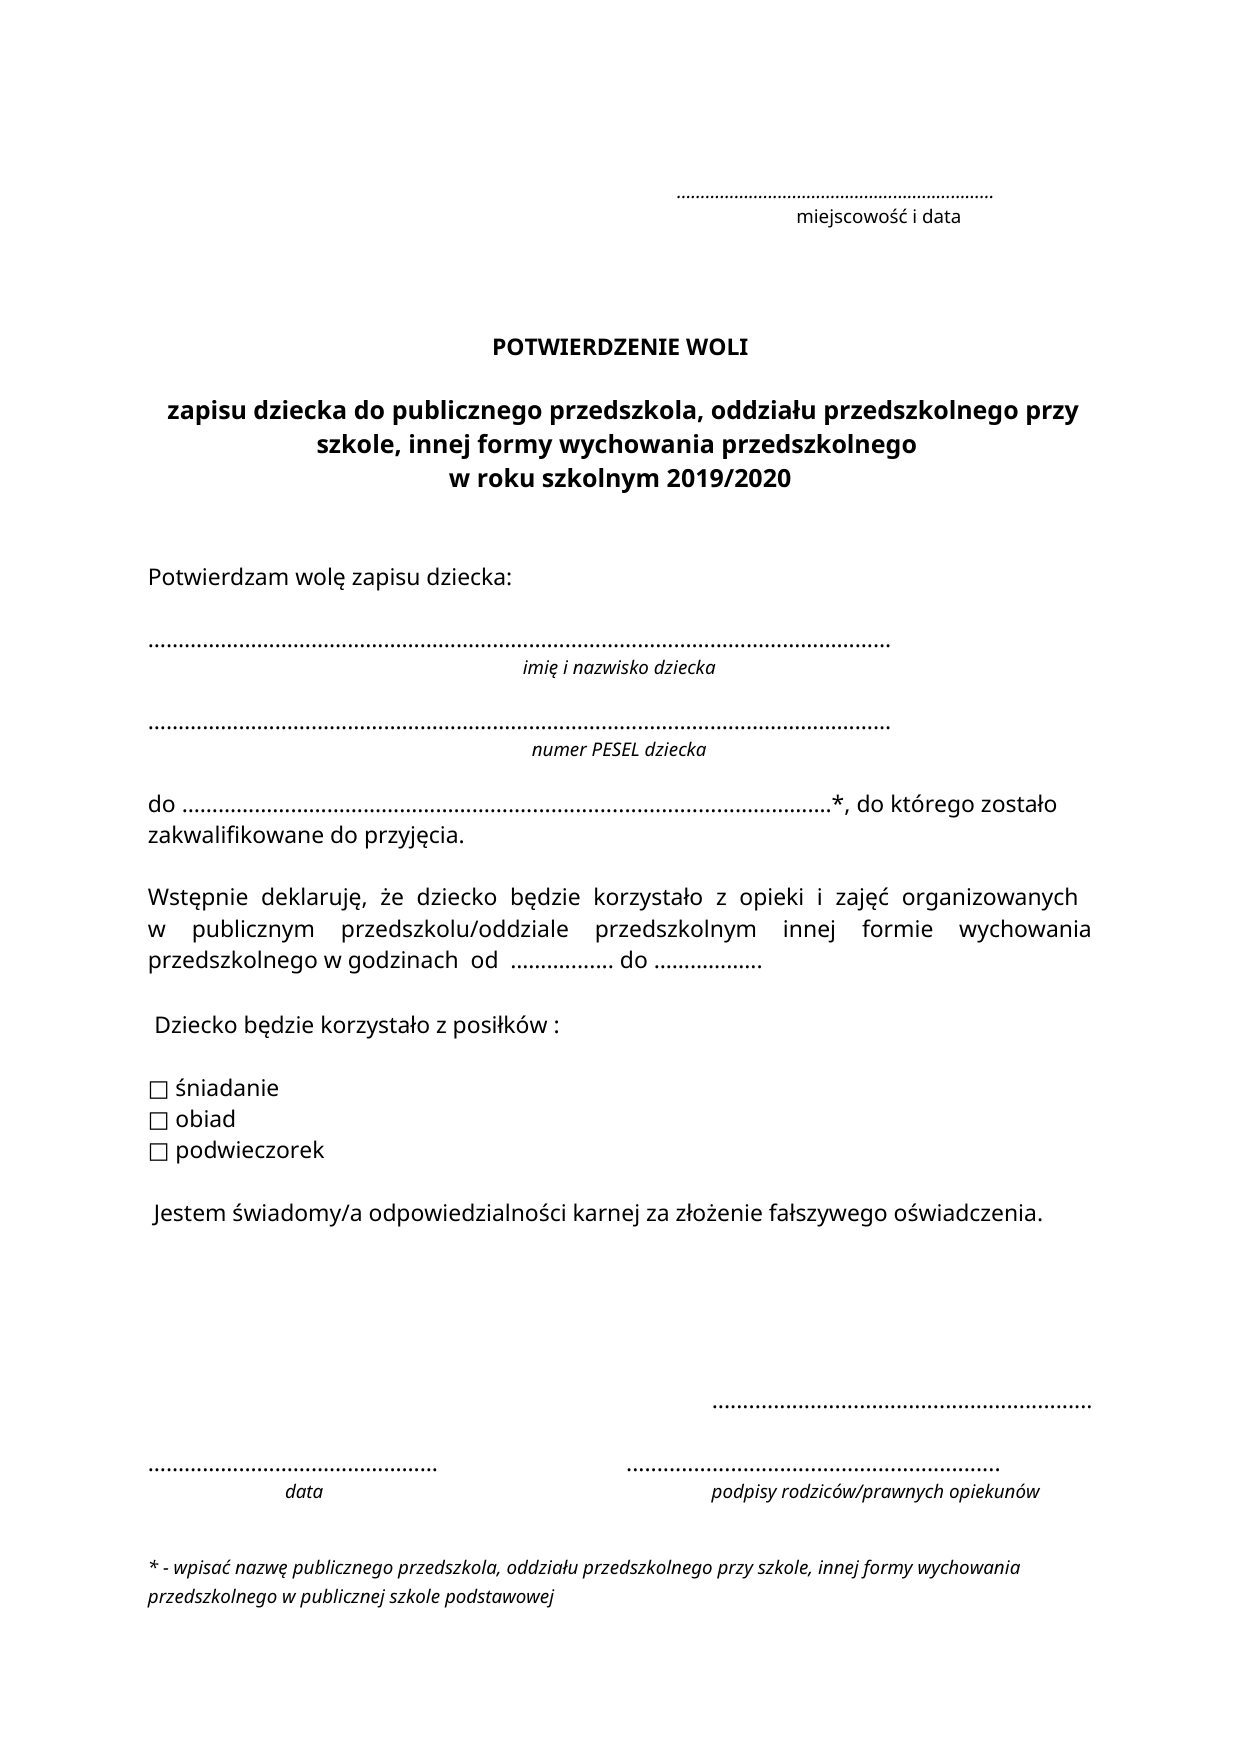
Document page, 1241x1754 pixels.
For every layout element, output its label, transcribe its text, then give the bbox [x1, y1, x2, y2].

text □ podwieczorek [148, 1134, 1093, 1165]
text zapisu dziecka do publicznego przedszkola, oddziału przedszkolnego przy szkole, innej formy wychowania przedszkolnego w roku szkolnym 2019/2020 [148, 393, 1093, 495]
text .............................................................. [148, 1384, 1093, 1415]
text Dziecko będzie korzystało z posiłków : [148, 1009, 1093, 1040]
text Potwierdzam wolę zapisu dziecka: [148, 561, 1093, 592]
text Jestem świadomy/a odpowiedzialności karnej za złożenie fałszywego oświadczenia. [148, 1197, 1093, 1228]
text * - wpisać nazwę publicznego przedszkola, oddziału przedszkolnego przy szkole, innej formy wychowania przedszkolnego w publicznej szkole podstawowej [148, 1554, 1093, 1609]
text ………………………………………………………… [148, 178, 1093, 204]
text □ obiad [148, 1103, 1093, 1134]
text …………………………………………………………………………………………………………… [148, 623, 1093, 654]
text POTWIERDZENIE WOLI [148, 331, 1093, 362]
text ………………………………………… ............................................................. [148, 1447, 1093, 1478]
text miejscowość i data [148, 204, 1093, 229]
text imię i nazwisko dziecka [148, 654, 1093, 680]
text data podpisy rodziców/prawnych opiekunów [148, 1478, 1093, 1503]
text do …………………………………………………..................................…………….*, do którego zostało zakwalifikowane do przyjęcia. [148, 788, 1093, 850]
text Wstępnie deklaruję, że dziecko będzie korzystało z opieki i zajęć organizowanych w publicznym przedszkolu/oddziale przedszkolnym innej formie wychowania przedszkolnego w godzinach od ………........ do ……………... [148, 881, 1093, 975]
text □ śniadanie [148, 1072, 1093, 1103]
text …………………………………………………………………………………………………………… [148, 705, 1093, 737]
text numer PESEL dziecka [148, 737, 1093, 762]
